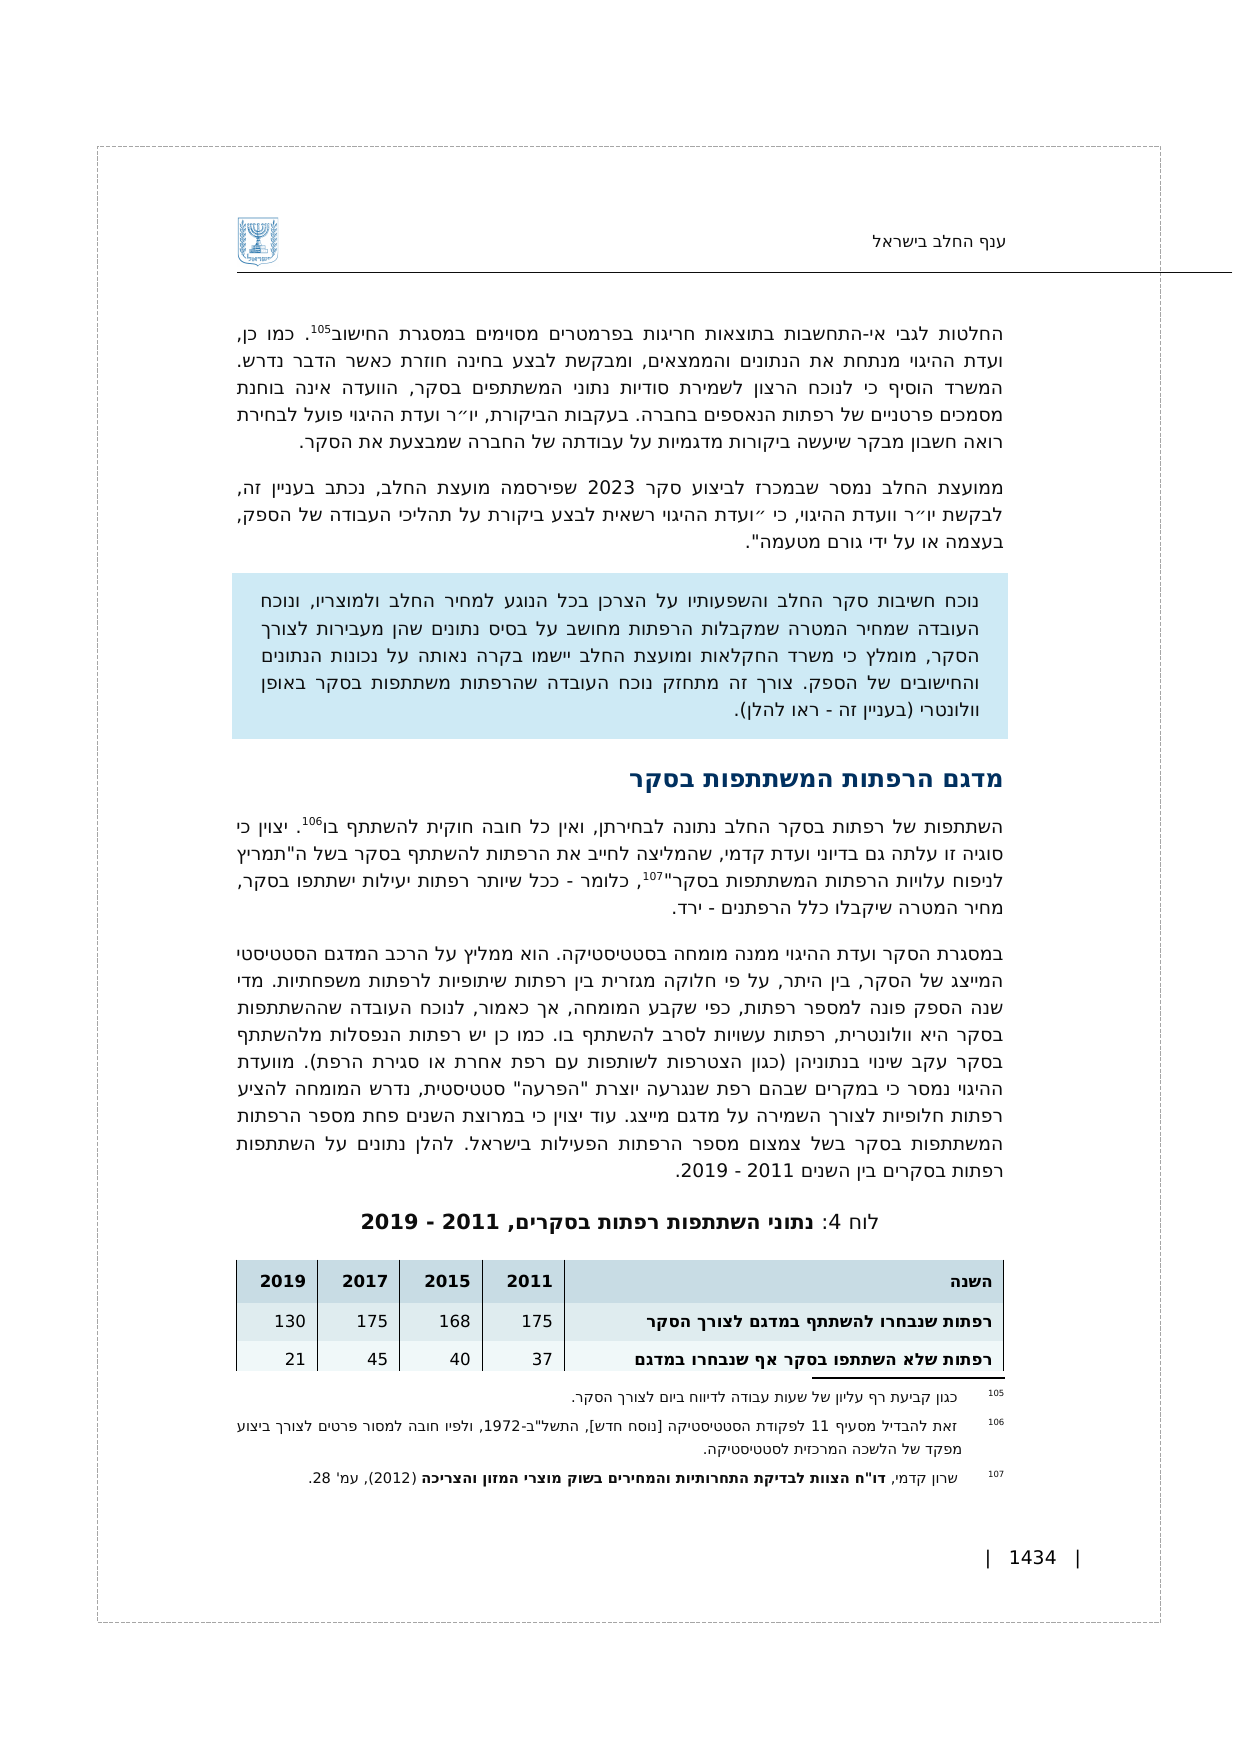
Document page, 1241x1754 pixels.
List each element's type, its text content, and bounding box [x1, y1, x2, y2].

table_cell 130 [237, 1303, 317, 1341]
text השתתפות של רפתות בסקר החלב נתונה לבחירתן, ואין כל חובה חוקית להשתתף בו. יצוין כי סוגיה זו עלתה גם בדיוני ועדת קדמי, שהמליצה לחייב את הרפתות להשתתף בסקר בשל ה"תמריץ לניפוח עלויות הרפתות המשתתפות בסקר", כלומר - ככל שיותר רפתות יעילות ישתתפו בסקר, מחיר המטרה שיקבלו כלל הרפתנים - ירד. [236, 812, 1004, 920]
table_cell 37 [483, 1341, 564, 1371]
table_cell 45 [318, 1341, 399, 1371]
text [236, 319, 1004, 454]
table_cell 40 [400, 1341, 482, 1371]
table_cell 21 [237, 1341, 317, 1371]
table_header השנה [565, 1260, 1003, 1303]
table_cell רפתות שלא השתתפו בסקר אף שנבחרו במדגם [565, 1341, 1003, 1371]
table_header 2019 [237, 1260, 317, 1303]
table_cell רפתות שנבחרו להשתתף במדגם לצורך הסקר [565, 1303, 1003, 1341]
table_header 2015 [400, 1260, 482, 1303]
text נוכח חשיבות סקר החלב והשפעותיו על הצרכן בכל הנוגע למחיר החלב ולמוצריו, ונוכח העובדה שמחיר המטרה שמקבלות הרפתות מחושב על בסיס נתונים שהן מעבירות לצורך הסקר, מומלץ כי משרד החקלאות ומועצת החלב יישמו בקרה נאותה על נכונות הנתונים והחישובים של הספק. צורך זה מתחזק נוכח העובדה שהרפתות משתתפות בסקר באופן וולונטרי (בעניין זה - ראו להלן). [237, 578, 1003, 734]
table_cell 175 [483, 1303, 564, 1341]
text ממועצת החלב נמסר שבמכרז לביצוע סקר 2023 שפירסמה מועצת החלב, נכתב בעניין זה, לבקשת יו״ר וועדת ההיגוי, כי ״ועדת ההיגוי רשאית לבצע ביקורת על תהליכי העבודה של הספק, בעצמה או על ידי גורם מטעמה". [236, 473, 1004, 554]
table_cell 168 [400, 1303, 482, 1341]
text במסגרת הסקר ועדת ההיגוי ממנה מומחה בסטטיסטיקה. הוא ממליץ על הרכב המדגם הסטטיסטי המייצג של הסקר, בין היתר, על פי חלוקה מגזרית בין רפתות שיתופיות לרפתות משפחתיות. מדי שנה הספק פונה למספר רפתות, כפי שקבע המומחה, אך כאמור, לנוכח העובדה שההשתתפות בסקר היא וולונטרית, רפתות עשויות לסרב להשתתף בו. כמו כן יש רפתות הנפסלות מלהשתתף בסקר עקב שינוי בנתוניהן (כגון הצטרפות לשותפות עם רפת אחרת או סגירת הרפת). מוועדת ההיגוי נמסר כי במקרים שבהם רפת שנגרעה יוצרת "הפרעה" סטטיסטית, נדרש המומחה להציע רפתות חלופיות לצורך השמירה על מדגם מייצג. עוד יצוין כי במרוצת השנים פחת מספר הרפתות המשתתפות בסקר בשל צמצום מספר הרפתות הפעילות בישראל. להלן נתונים על השתתפות רפתות בסקרים בין השנים 2011 - 2019. [236, 939, 1004, 1182]
table_header 2017 [318, 1260, 399, 1303]
text מדגם הרפתות המשתתפות בסקר [236, 764, 1004, 793]
text לוח 4: נתוני השתתפות רפתות בסקרים, 2011 - 2019 [236, 1207, 1004, 1234]
table_cell 175 [318, 1303, 399, 1341]
table_header 2011 [483, 1260, 564, 1303]
